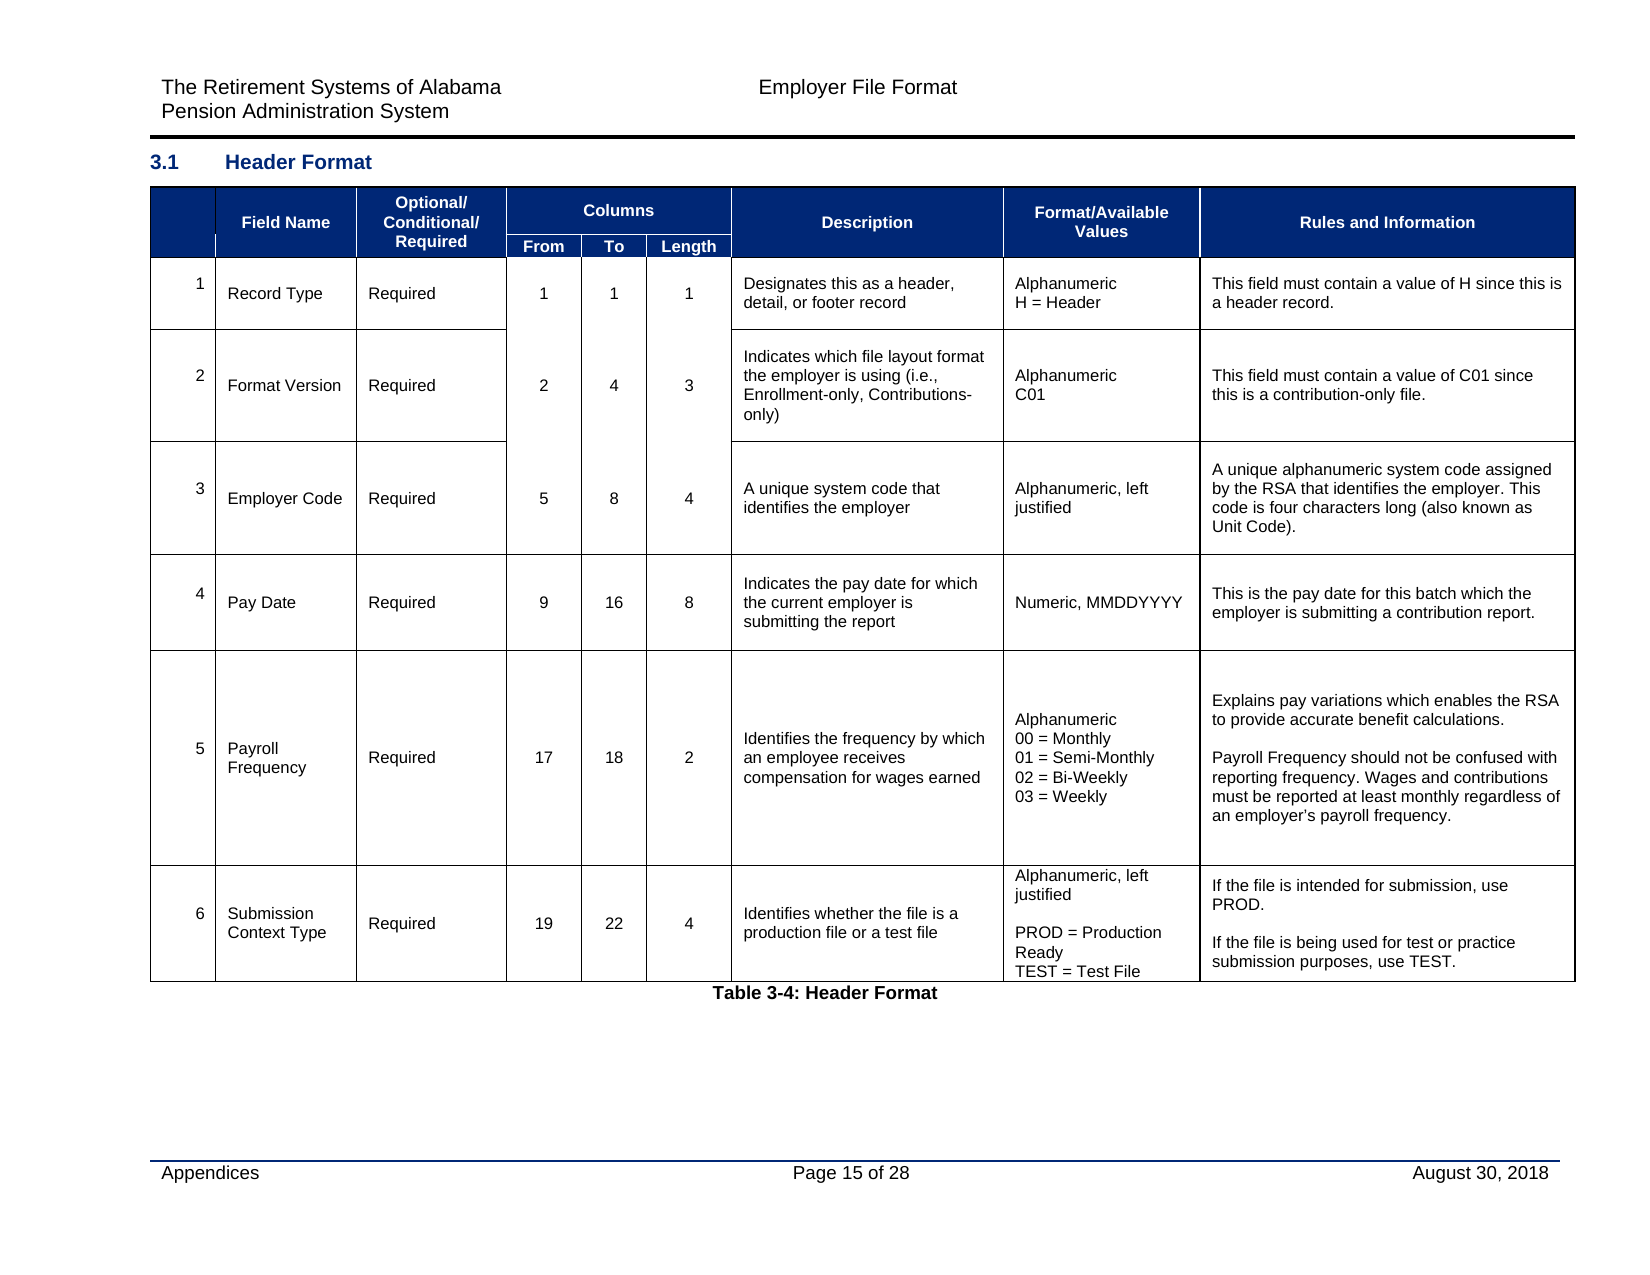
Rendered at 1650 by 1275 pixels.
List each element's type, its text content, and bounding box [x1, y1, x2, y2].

table_cell 18 [582, 651, 646, 865]
table_cell Format Version [216, 330, 356, 441]
table_cell Alphanumeric C01 [1004, 330, 1199, 441]
table_cell 4 [582, 330, 646, 441]
table_cell 1 [582, 258, 646, 328]
table_cell Required [357, 555, 506, 650]
table_cell Indicates the pay date for which the current employer is submitting the report [732, 555, 1003, 650]
table_cell Length [647, 235, 731, 257]
table_cell Identifies whether the file is a production file or a test file [732, 866, 1003, 981]
table_cell 9 [507, 555, 581, 650]
table_header [151, 188, 215, 234]
table_cell 19 [507, 866, 581, 981]
table_cell [151, 651, 215, 865]
table_cell Required [357, 651, 506, 865]
table_cell Record Type [216, 258, 356, 328]
table_cell 8 [582, 442, 646, 554]
table_header Rules and Information [1201, 188, 1574, 257]
table_cell Identifies the frequency by which an employee receives compensation for wages earned [732, 651, 1003, 865]
table_cell From [507, 235, 581, 257]
table_cell 4 [647, 866, 731, 981]
table_cell Payroll Frequency [216, 651, 356, 865]
table_cell Alphanumeric 00 = Monthly 01 = Semi-Monthly 02 = Bi-Weekly 03 = Weekly [1004, 651, 1199, 865]
table_cell To [582, 235, 646, 257]
table_cell A unique system code that identifies the employer [732, 442, 1003, 554]
table_cell [151, 234, 215, 257]
table_cell Employer Code [216, 442, 356, 554]
table_cell If the file is intended for submission, use PROD. If the file is being used for test or practice submission purposes, use TEST. [1201, 866, 1574, 981]
table_cell 22 [582, 866, 646, 981]
table_cell Alphanumeric H = Header [1004, 258, 1199, 328]
table_cell [151, 330, 215, 441]
table_cell 4 [647, 442, 731, 554]
table_cell 8 [647, 555, 731, 650]
table_header Format/Available Values [1004, 188, 1199, 257]
table_cell This field must contain a value of H since this is a header record. [1201, 258, 1574, 328]
table_header Description [732, 188, 1003, 257]
table_cell This is the pay date for this batch which the employer is submitting a contribution report. [1201, 555, 1574, 650]
table_cell This field must contain a value of C01 since this is a contribution-only file. [1201, 330, 1574, 441]
table_cell [151, 442, 215, 554]
table_cell [151, 258, 215, 328]
table_cell Explains pay variations which enables the RSA to provide accurate benefit calculations. Payroll Frequency should not be confused with reporting frequency. Wages and contributions must be reported at least monthly regardless of an employer’s payroll frequency. [1201, 651, 1574, 865]
table_cell Numeric, MMDDYYYY [1004, 555, 1199, 650]
table_cell 5 [507, 442, 581, 554]
table_cell Required [357, 330, 506, 441]
table_cell 2 [507, 330, 581, 441]
table_cell 17 [507, 651, 581, 865]
table_header Columns [507, 188, 731, 234]
table_cell Submission Context Type [216, 866, 356, 981]
table_cell 2 [647, 651, 731, 865]
table_cell Designates this as a header, detail, or footer record [732, 258, 1003, 328]
table_cell 1 [507, 258, 581, 328]
table_cell Required [357, 258, 506, 328]
table_cell 16 [582, 555, 646, 650]
table_cell [151, 555, 215, 650]
table_cell Alphanumeric, left justified [1004, 442, 1199, 554]
table_header Optional/ Conditional/ Required [357, 188, 506, 257]
table_cell A unique alphanumeric system code assigned by the RSA that identifies the employer. This code is four characters long (also known as Unit Code). [1201, 442, 1574, 554]
table_cell Alphanumeric, left justified PROD = Production Ready TEST = Test File [1004, 866, 1199, 981]
table_cell 3 [647, 330, 731, 441]
table_cell Pay Date [216, 555, 356, 650]
subtitle Header Format [150, 150, 1500, 174]
table_cell 1 [647, 258, 731, 328]
table_header Field Name [216, 188, 356, 257]
table_cell Required [357, 866, 506, 981]
table_cell [151, 866, 215, 981]
table_cell Indicates which file layout format the employer is using (i.e., Enrollment-only, Contributions-only) [732, 330, 1003, 441]
table_cell Required [357, 442, 506, 554]
